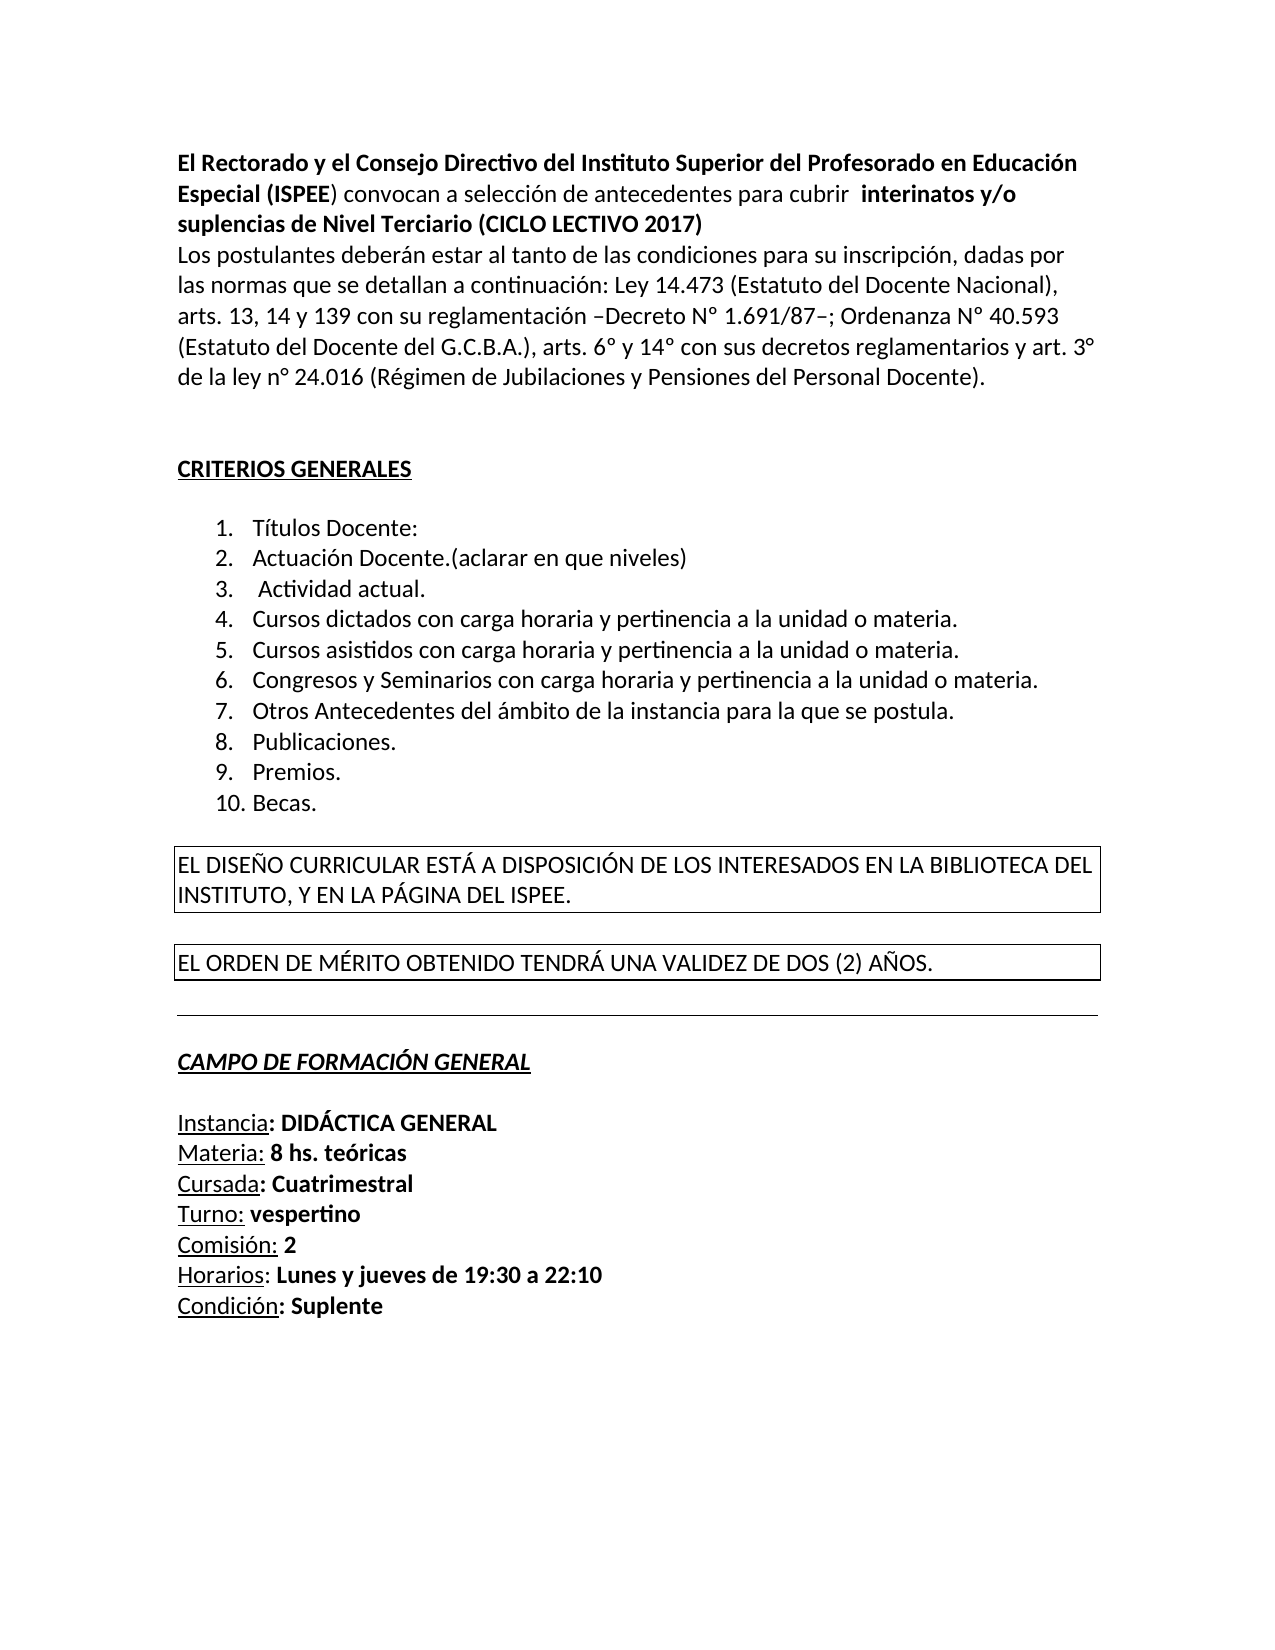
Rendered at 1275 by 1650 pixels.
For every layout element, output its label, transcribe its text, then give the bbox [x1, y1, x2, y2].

list Cursos dictados con carga horaria y pertinencia a la unidad o materia. [215, 604, 1098, 634]
list Títulos Docente: [215, 512, 1098, 543]
text Condición: Suplente [177, 1290, 1098, 1321]
text Turno: vespertino [177, 1199, 1098, 1229]
list Otros Antecedentes del ámbito de la instancia para la que se postula. [215, 695, 1098, 726]
list Congresos y Seminarios con carga horaria y pertinencia a la unidad o materia. [215, 665, 1098, 695]
text El Rectorado y el Consejo Directivo del Instituto Superior del Profesorado en Educación Especial (ISPEE) convocan a selección de antecedentes para cubrir interinatos y/o suplencias de Nivel Terciario (CICLO LECTIVO 2017) Los postulantes deberán estar al tanto de las condiciones para su inscripción, dadas por las normas que se detallan a continuación: Ley 14.473 (Estatuto del Docente Nacional), arts. 13, 14 y 139 con su reglamentación –Decreto Nº 1.691/87–; Ordenanza Nº 40.593 (Estatuto del Docente del G.C.B.A.), arts. 6º y 14º con sus decretos reglamentarios y art. 3° de la ley n° 24.016 (Régimen de Jubilaciones y Pensiones del Personal Docente). [177, 148, 1098, 392]
text Horarios: Lunes y jueves de 19:30 a 22:10 [177, 1260, 1098, 1290]
text CRITERIOS GENERALES [177, 453, 1098, 512]
list Becas. [215, 787, 1098, 846]
text EL ORDEN DE MÉRITO OBTENIDO TENDRÁ UNA VALIDEZ DE DOS (2) AÑOS. [175, 945, 1100, 979]
text EL DISEÑO CURRICULAR ESTÁ A DISPOSICIÓN DE LOS INTERESADOS EN LA BIBLIOTECA DEL INSTITUTO, Y EN LA PÁGINA DEL ISPEE. [175, 847, 1100, 912]
text Instancia: DIDÁCTICA GENERAL [177, 1107, 1098, 1138]
text Cursada: Cuatrimestral [177, 1168, 1098, 1199]
list Premios. [215, 756, 1098, 787]
list Actuación Docente.(aclarar en que niveles) [215, 543, 1098, 573]
list Actividad actual. [215, 573, 1098, 604]
text Comisión: 2 [177, 1229, 1098, 1260]
text CAMPO DE FORMACIÓN GENERAL [177, 1046, 1098, 1077]
list Cursos asistidos con carga horaria y pertinencia a la unidad o materia. [215, 634, 1098, 665]
text Materia: 8 hs. teóricas [177, 1138, 1098, 1168]
list Publicaciones. [215, 726, 1098, 756]
